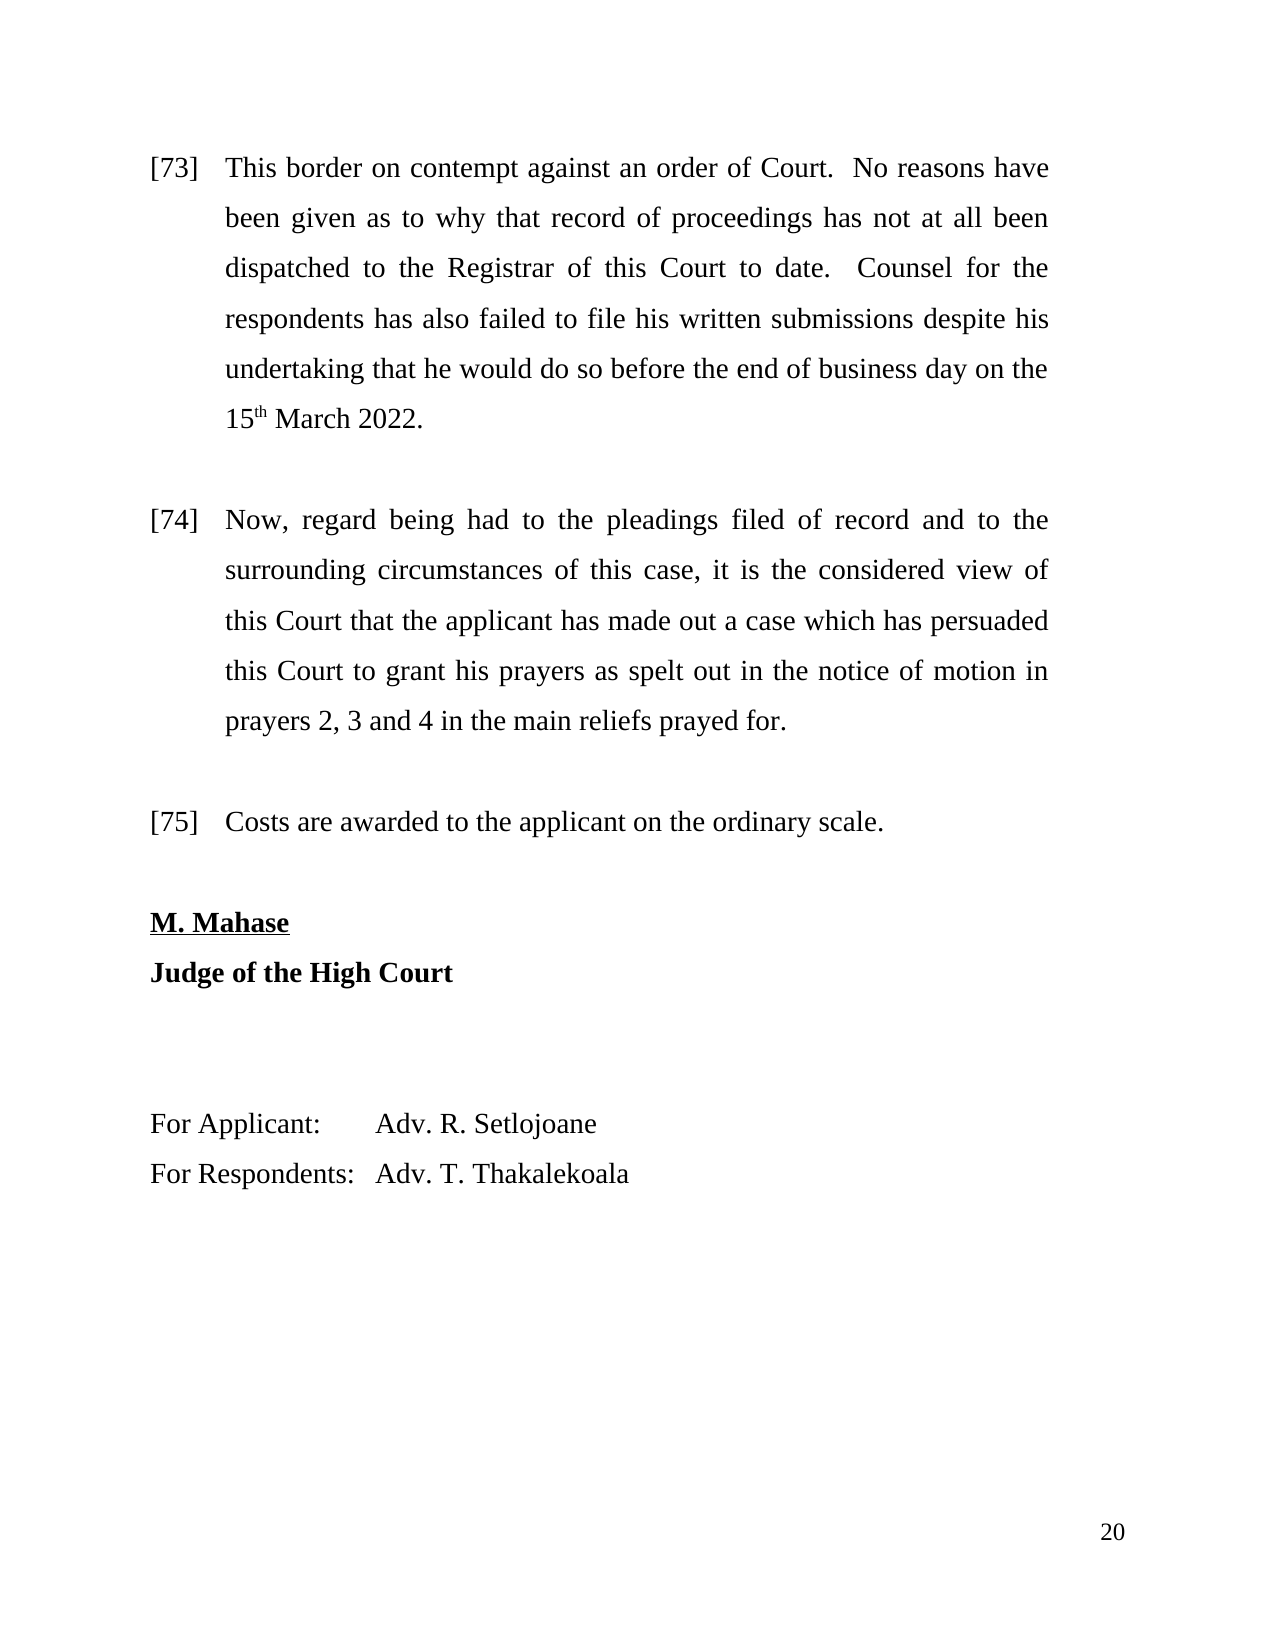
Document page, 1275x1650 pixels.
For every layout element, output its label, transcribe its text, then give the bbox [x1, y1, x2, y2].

text For Respondents: Adv. T. Thakalekoala [150, 1156, 1050, 1190]
text Judge of the High Court [150, 955, 1050, 988]
text [73] This border on contempt against an order of Court. No reasons have been given as to why that record of proceedings has not at all been dispatched to the Registrar of this Court to date. Counsel for the respondents has also failed to file his written submissions despite his undertaking that he would do so before the end of business day on the 15th March 2022. [150, 150, 1050, 435]
text M. Mahase [150, 905, 1050, 938]
text [75] Costs are awarded to the applicant on the ordinary scale. [150, 804, 1050, 838]
text [74] Now, regard being had to the pleadings filed of record and to the surrounding circumstances of this case, it is the considered view of this Court that the applicant has made out a case which has persuaded this Court to grant his prayers as spelt out in the notice of motion in prayers 2, 3 and 4 in the main reliefs prayed for. [150, 502, 1050, 737]
text For Applicant: Adv. R. Setlojoane [150, 1106, 1050, 1139]
